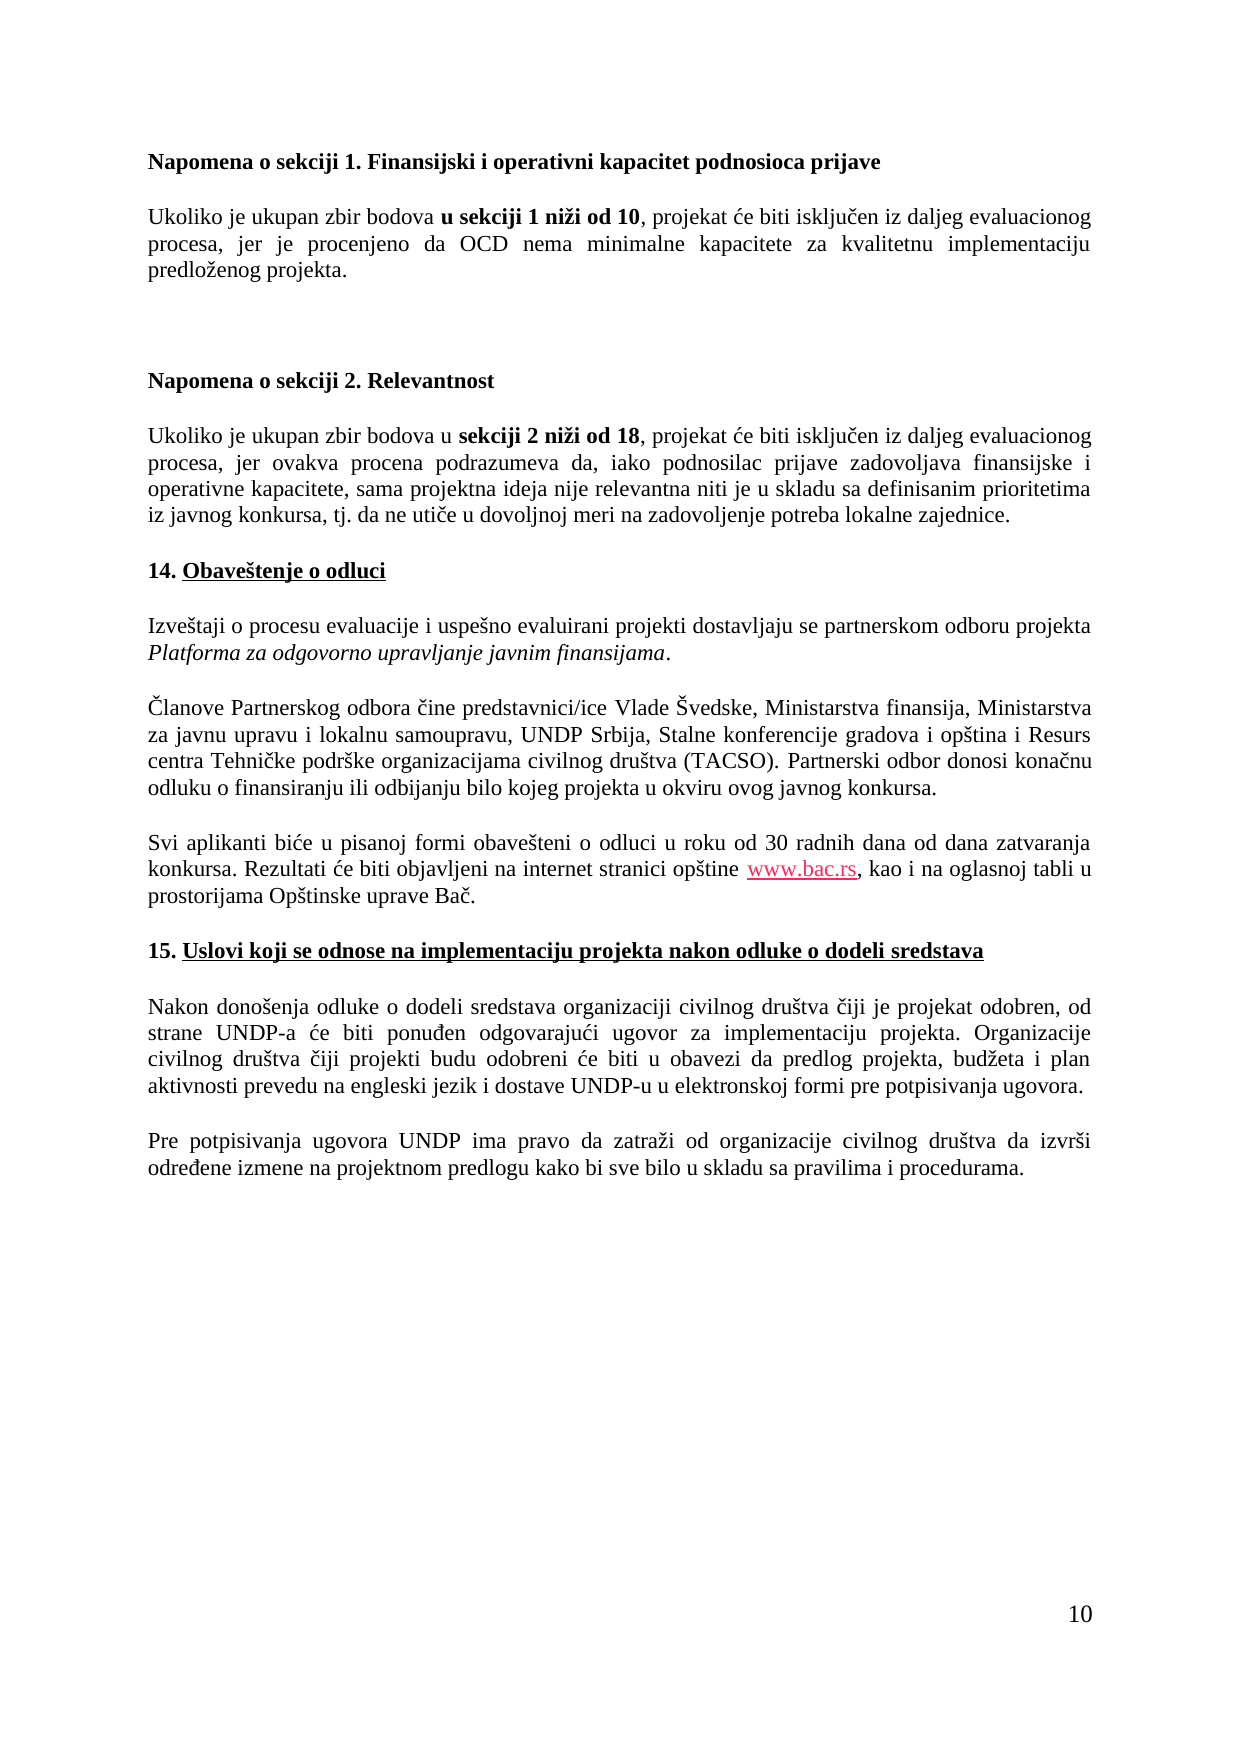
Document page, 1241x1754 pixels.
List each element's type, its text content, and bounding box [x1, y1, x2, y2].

text Napomena o sekciji 2. Relevantnost [148, 367, 1092, 393]
text Nakon donošenja odluke o dodeli sredstava organizaciji civilnog društva čiji je projekat odobren, od strane UNDP-a će biti ponuđen odgovarajući ugovor za implementaciju projekta. Organizacije civilnog društva čiji projekti budu odobreni će biti u obavezi da predlog projekta, budžeta i plan aktivnosti prevedu na engleski jezik i dostave UNDP-u u elektronskoj formi pre potpisivanja ugovora. [148, 993, 1092, 1098]
text Svi aplikanti biće u pisanoj formi obavešteni o odluci u roku od 30 radnih dana od dana zatvaranja konkursa. Rezultati će biti objavljeni na internet stranici opštine www.bac.rs, kao i na oglasnoj tabli u prostorijama Opštinske uprave Bač. [148, 829, 1092, 908]
text Izveštaji o procesu evaluacije i uspešno evaluirani projekti dostavljaju se partnerskom odboru projekta Platforma za odgovorno upravljanje javnim finansijama. [148, 613, 1092, 665]
text 15. Uslovi koji se odnose na implementaciju projekta nakon odluke o dodeli sredstava [148, 937, 1092, 964]
text Članove Partnerskog odbora čine predstavnici/ice Vlade Švedske, Ministarstva finansija, Ministarstva za javnu upravu i lokalnu samoupravu, UNDP Srbija, Stalne konferencije gradova i opština i Resurs centra Tehničke podrške organizacijama civilnog društva (TACSO). Partnerski odbor donosi konačnu odluku o finansiranju ili odbijanju bilo kojeg projekta u okviru ovog javnog konkursa. [148, 694, 1092, 800]
text Pre potpisivanja ugovora UNDP ima pravo da zatraži od organizacije civilnog društva da izvrši određene izmene na projektnom predlogu kako bi sve bilo u skladu sa pravilima i procedurama. [148, 1127, 1092, 1180]
text Ukoliko je ukupan zbir bodova u sekciji 1 niži od 10, projekat će biti isključen iz daljeg evaluacionog procesa, jer je procenjeno da OCD nema minimalne kapacitete za kvalitetnu implementaciju predloženog projekta. [148, 203, 1092, 282]
text 14. Obaveštenje o odluci [148, 557, 1092, 583]
text Ukoliko je ukupan zbir bodova u sekciji 2 niži od 18, projekat će biti isključen iz daljeg evaluacionog procesa, jer ovakva procena podrazumeva da, iako podnosilac prijave zadovoljava finansijske i operativne kapacitete, sama projektna ideja nije relevantna niti je u skladu sa definisanim prioritetima iz javnog konkursa, tj. da ne utiče u dovoljnoj meri na zadovoljenje potreba lokalne zajednice. [148, 422, 1092, 528]
text Napomena o sekciji 1. Finansijski i operativni kapacitet podnosioca prijave [148, 148, 1092, 174]
